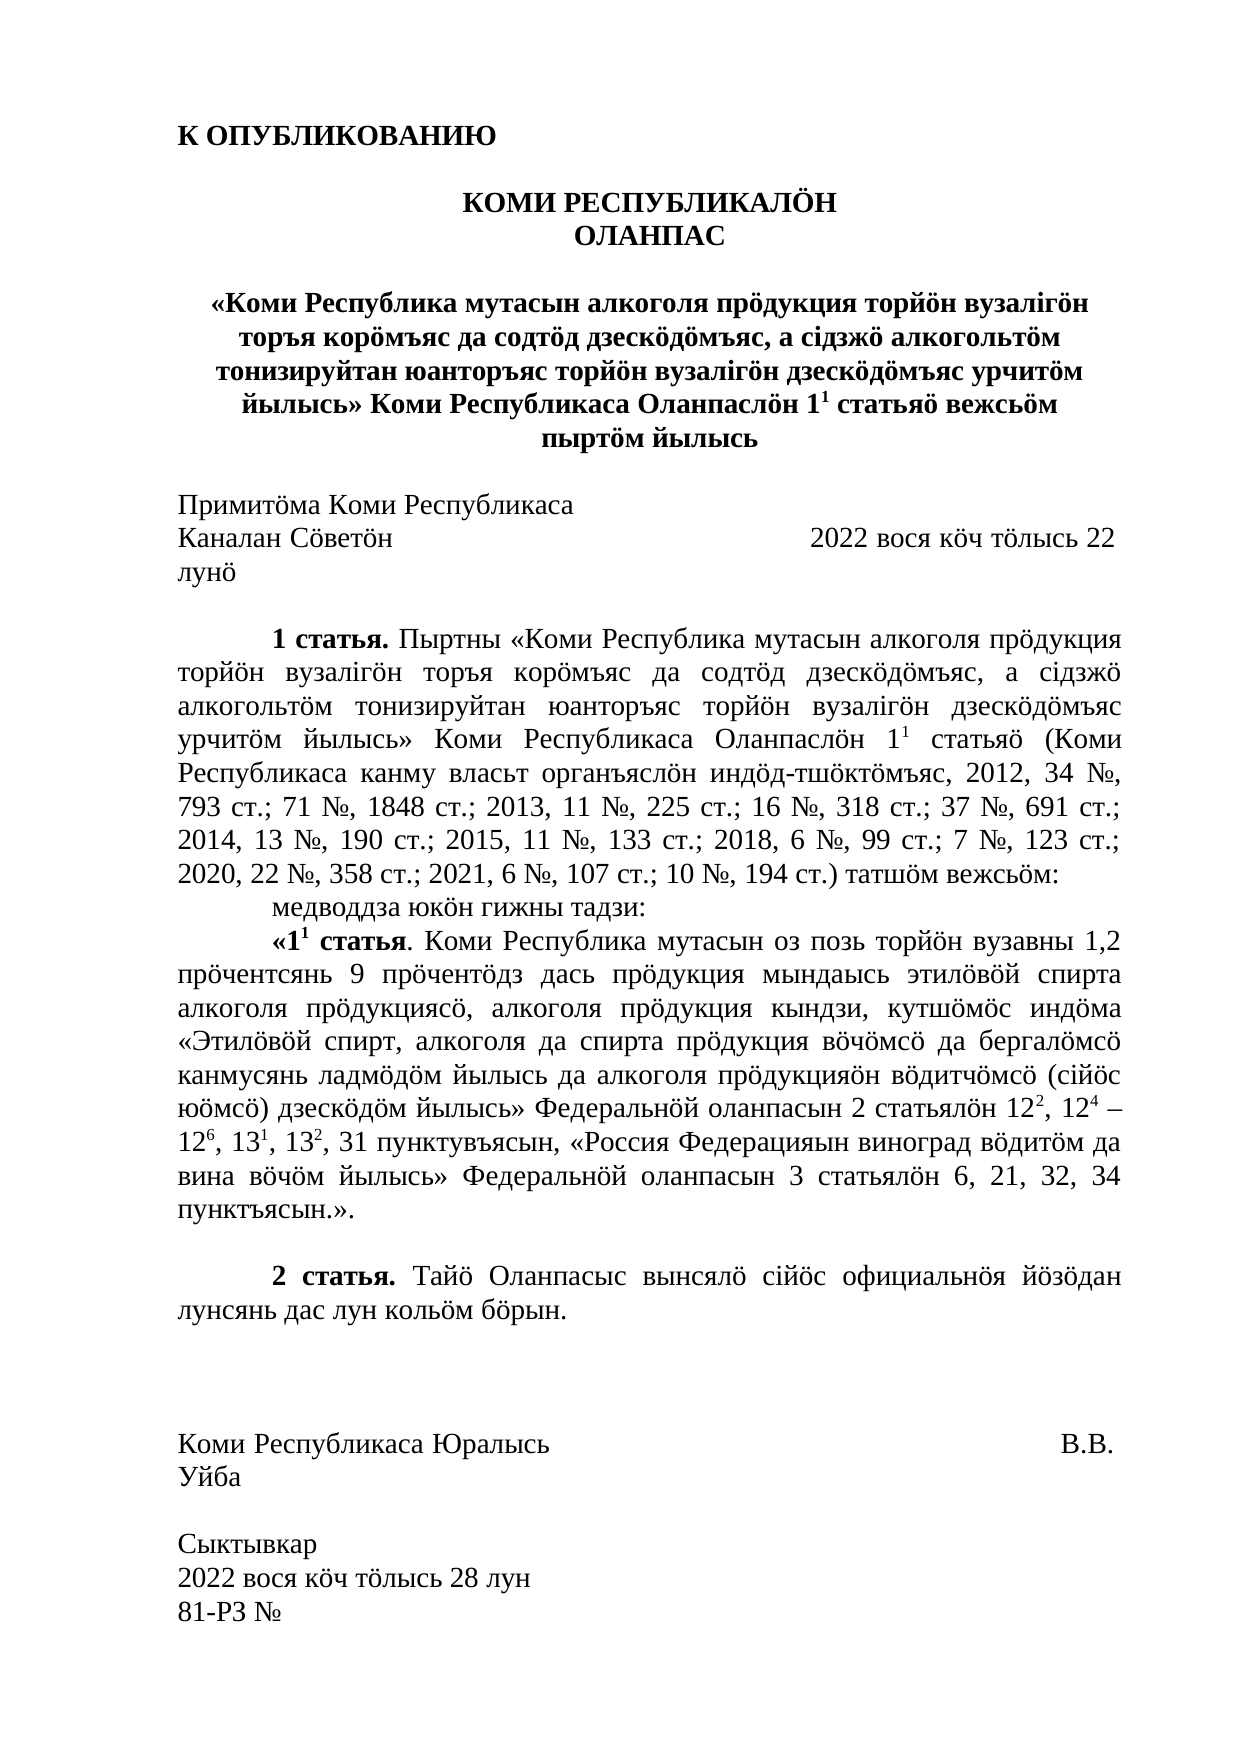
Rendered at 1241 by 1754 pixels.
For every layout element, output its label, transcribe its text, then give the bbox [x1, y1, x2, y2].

text Примитӧма Коми Республикаса [177, 487, 1122, 521]
text 81-РЗ № [177, 1594, 1122, 1627]
text пыртӧм йылысь [177, 420, 1122, 453]
text К ОПУБЛИКОВАНИЮ [177, 118, 1122, 152]
text «11 статья. Коми Республика мутасын оз позь торйӧн вузавны 1,2 прӧчентсянь 9 прӧчентӧдз дась прӧдукция мындаысь этилӧвӧй спирта алкоголя прӧдукциясӧ, алкоголя прӧдукция кындзи, кутшӧмӧс индӧма «Этилӧвӧй спирт, алкоголя да спирта прӧдукция вӧчӧмсӧ да бергалӧмсӧ канмусянь ладмӧдӧм йылысь да алкоголя прӧдукцияӧн вӧдитчӧмсӧ (сійӧс юӧмсӧ) дзескӧдӧм йылысь» Федеральнӧй оланпасын 2 статьялӧн 122, 124 – 126, 131, 132, 31 пунктувъясын, «Россия Федерацияын виноград вӧдитӧм да вина вӧчӧм йылысь» Федеральнӧй оланпасын 3 статьялӧн 6, 21, 32, 34 пунктъясын.». [177, 923, 1122, 1225]
text Каналан Сӧветӧн 2022 вося кӧч тӧлысь 22 лунӧ [177, 521, 1122, 588]
text Сыктывкар [177, 1527, 1122, 1560]
text КОМИ РЕСПУБЛИКАЛӦН [177, 185, 1122, 219]
text 2022 вося кӧч тӧлысь 28 лун [177, 1560, 1122, 1594]
text 1 статья. Пыртны «Коми Республика мутасын алкоголя прӧдукция торйӧн вузалігӧн торъя корӧмъяс да содтӧд дзескӧдӧмъяс, а сідзжӧ алкогольтӧм тонизируйтан юанторъяс торйӧн вузалігӧн дзескӧдӧмъяс урчитӧм йылысь» Коми Республикаса Оланпаслӧн 11 статьяӧ (Коми Республикаса канму власьт органъяслӧн индӧд-тшӧктӧмъяс, 2012, 34 №, 793 ст.; 71 №, 1848 ст.; 2013, 11 №, 225 ст.; 16 №, 318 ст.; 37 №, 691 ст.; 2014, 13 №, 190 ст.; 2015, 11 №, 133 ст.; 2018, 6 №, 99 ст.; 7 №, 123 ст.; 2020, 22 №, 358 ст.; 2021, 6 №, 107 ст.; 10 №, 194 ст.) татшӧм вежсьӧм: [177, 621, 1122, 889]
text Коми Республикаса Юралысь В.В. Уйба [177, 1426, 1122, 1493]
text «Коми Республика мутасын алкоголя прӧдукция торйӧн вузалігӧн торъя корӧмъяс да содтӧд дзескӧдӧмъяс, а сідзжӧ алкогольтӧм тонизируйтан юанторъяс торйӧн вузалігӧн дзескӧдӧмъяс урчитӧм йылысь» Коми Республикаса Оланпаслӧн 11 статьяӧ вежсьӧм [177, 286, 1122, 420]
text ОЛАНПАС [177, 219, 1122, 252]
text медводдза юкӧн гижны тадзи: [177, 889, 1122, 923]
text 2 статья. Тайӧ Оланпасыс вынсялӧ сійӧс официальнӧя йӧзӧдан лунсянь дас лун кольӧм бӧрын. [177, 1258, 1122, 1326]
